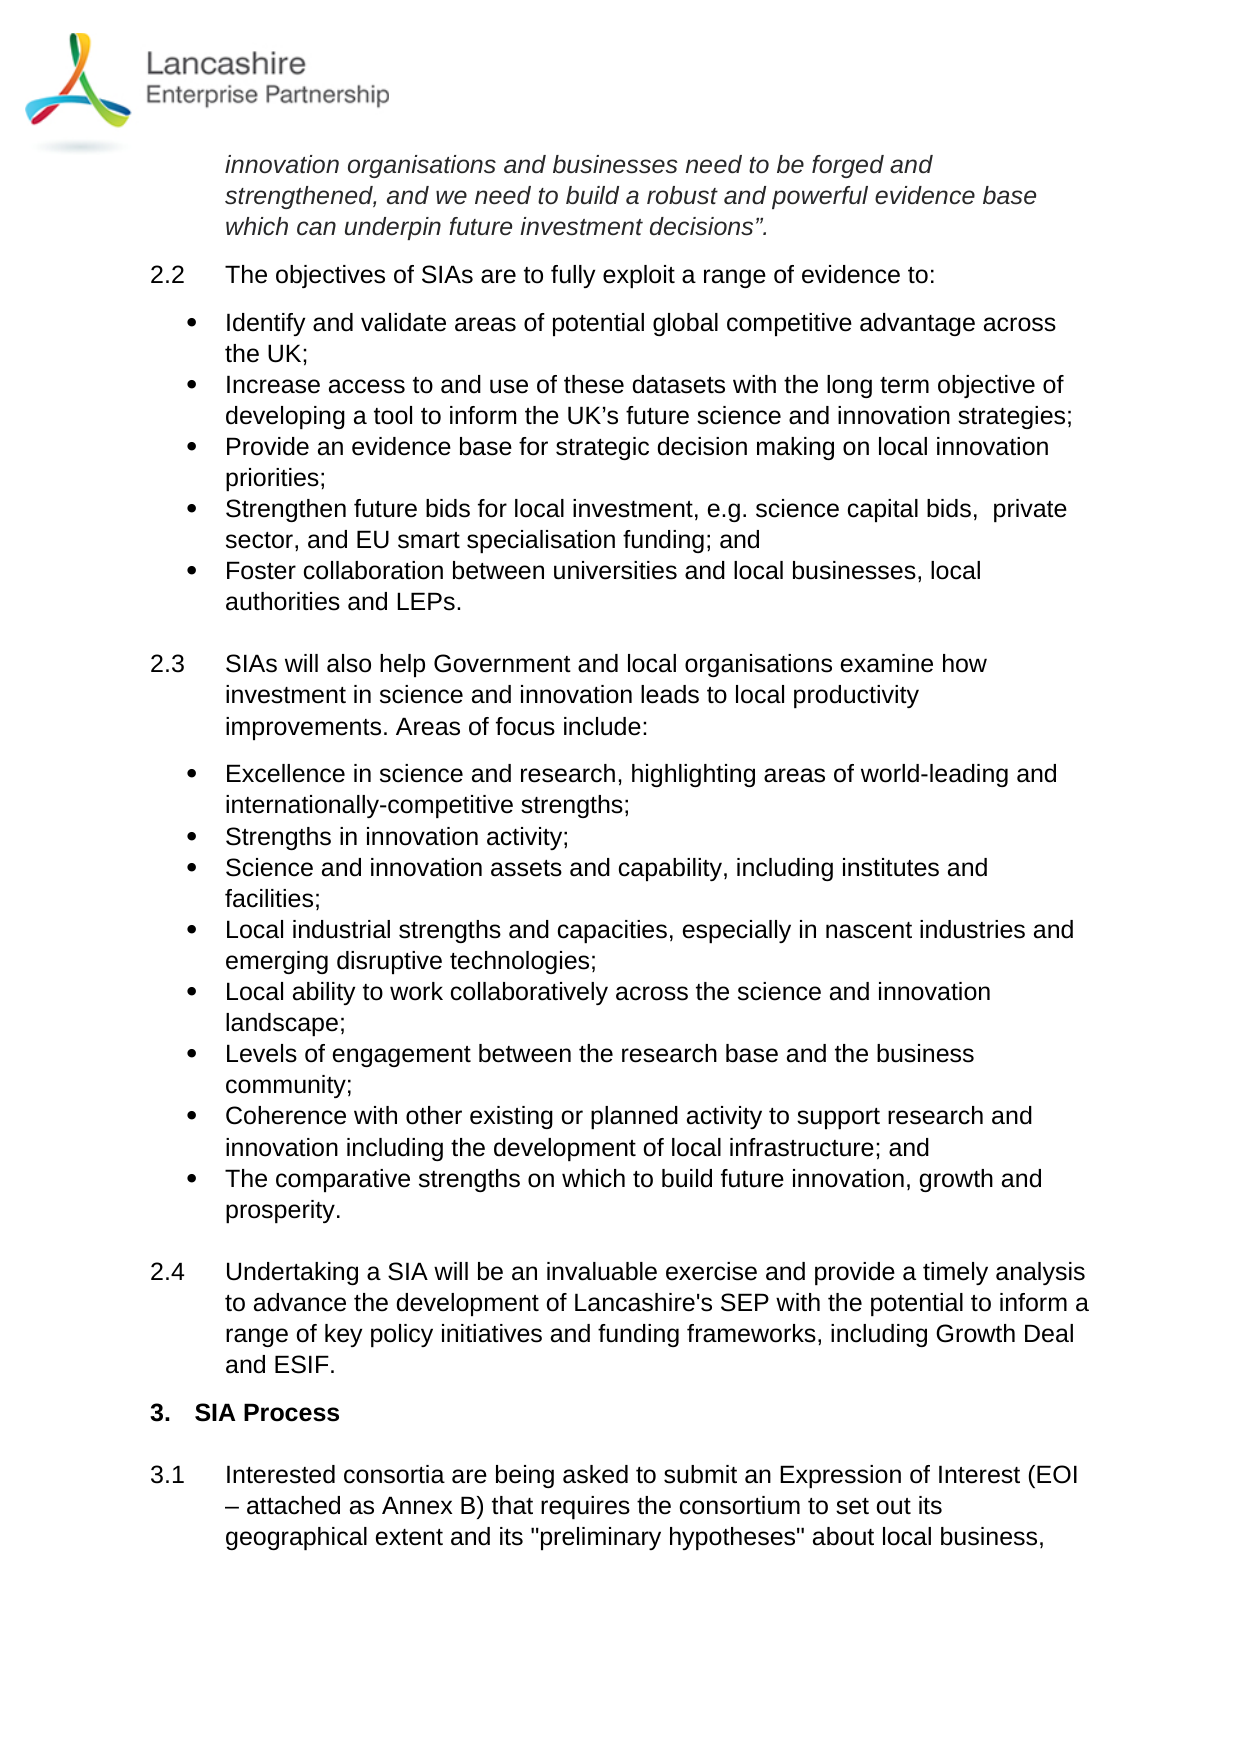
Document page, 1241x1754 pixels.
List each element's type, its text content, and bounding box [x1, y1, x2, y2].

text 2.4 Undertaking a SIA will be an invaluable exercise and provide a timely analysis to advance the development of Lancashire's SEP with the potential to inform a range of key policy initiatives and funding frameworks, including Growth Deal and ESIF. [150, 1257, 1090, 1379]
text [150, 1460, 1090, 1551]
list Local ability to work collaboratively across the science and innovation landscape; [187, 977, 1090, 1037]
list Identify and validate areas of potential global competitive advantage across the UK; [187, 307, 1090, 367]
text 2.3 SIAs will also help Government and local organisations examine how investment in science and innovation leads to local productivity improvements. Areas of focus include: [150, 649, 1090, 740]
list Strengths in innovation activity; [187, 821, 1090, 850]
list The comparative strengths on which to build future innovation, growth and prosperity. [187, 1163, 1090, 1223]
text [150, 150, 1090, 241]
list Local industrial strengths and capacities, especially in nascent industries and emerging disruptive technologies; [187, 915, 1090, 975]
list Excellence in science and research, highlighting areas of world-leading and internationally-competitive strengths; [187, 759, 1090, 819]
text 2.2 The objectives of SIAs are to fully exploit a range of evidence to: [150, 260, 1090, 288]
list Foster collaboration between universities and local businesses, local authorities and LEPs. [187, 556, 1090, 616]
list Strengthen future bids for local investment, e.g. science capital bids, private sector, and EU smart specialisation funding; and [187, 494, 1090, 554]
list Coherence with other existing or planned activity to support research and innovation including the development of local infrastructure; and [187, 1101, 1090, 1161]
list SIA Process [150, 1398, 1090, 1426]
list Provide an evidence base for strategic decision making on local innovation priorities; [187, 432, 1090, 492]
list Science and innovation assets and capability, including institutes and facilities; [187, 853, 1090, 912]
list Levels of engagement between the research base and the business community; [187, 1039, 1090, 1099]
picture [25, 33, 389, 155]
list Increase access to and use of these datasets with the long term objective of developing a tool to inform the UK’s future science and innovation strategies; [187, 370, 1090, 429]
